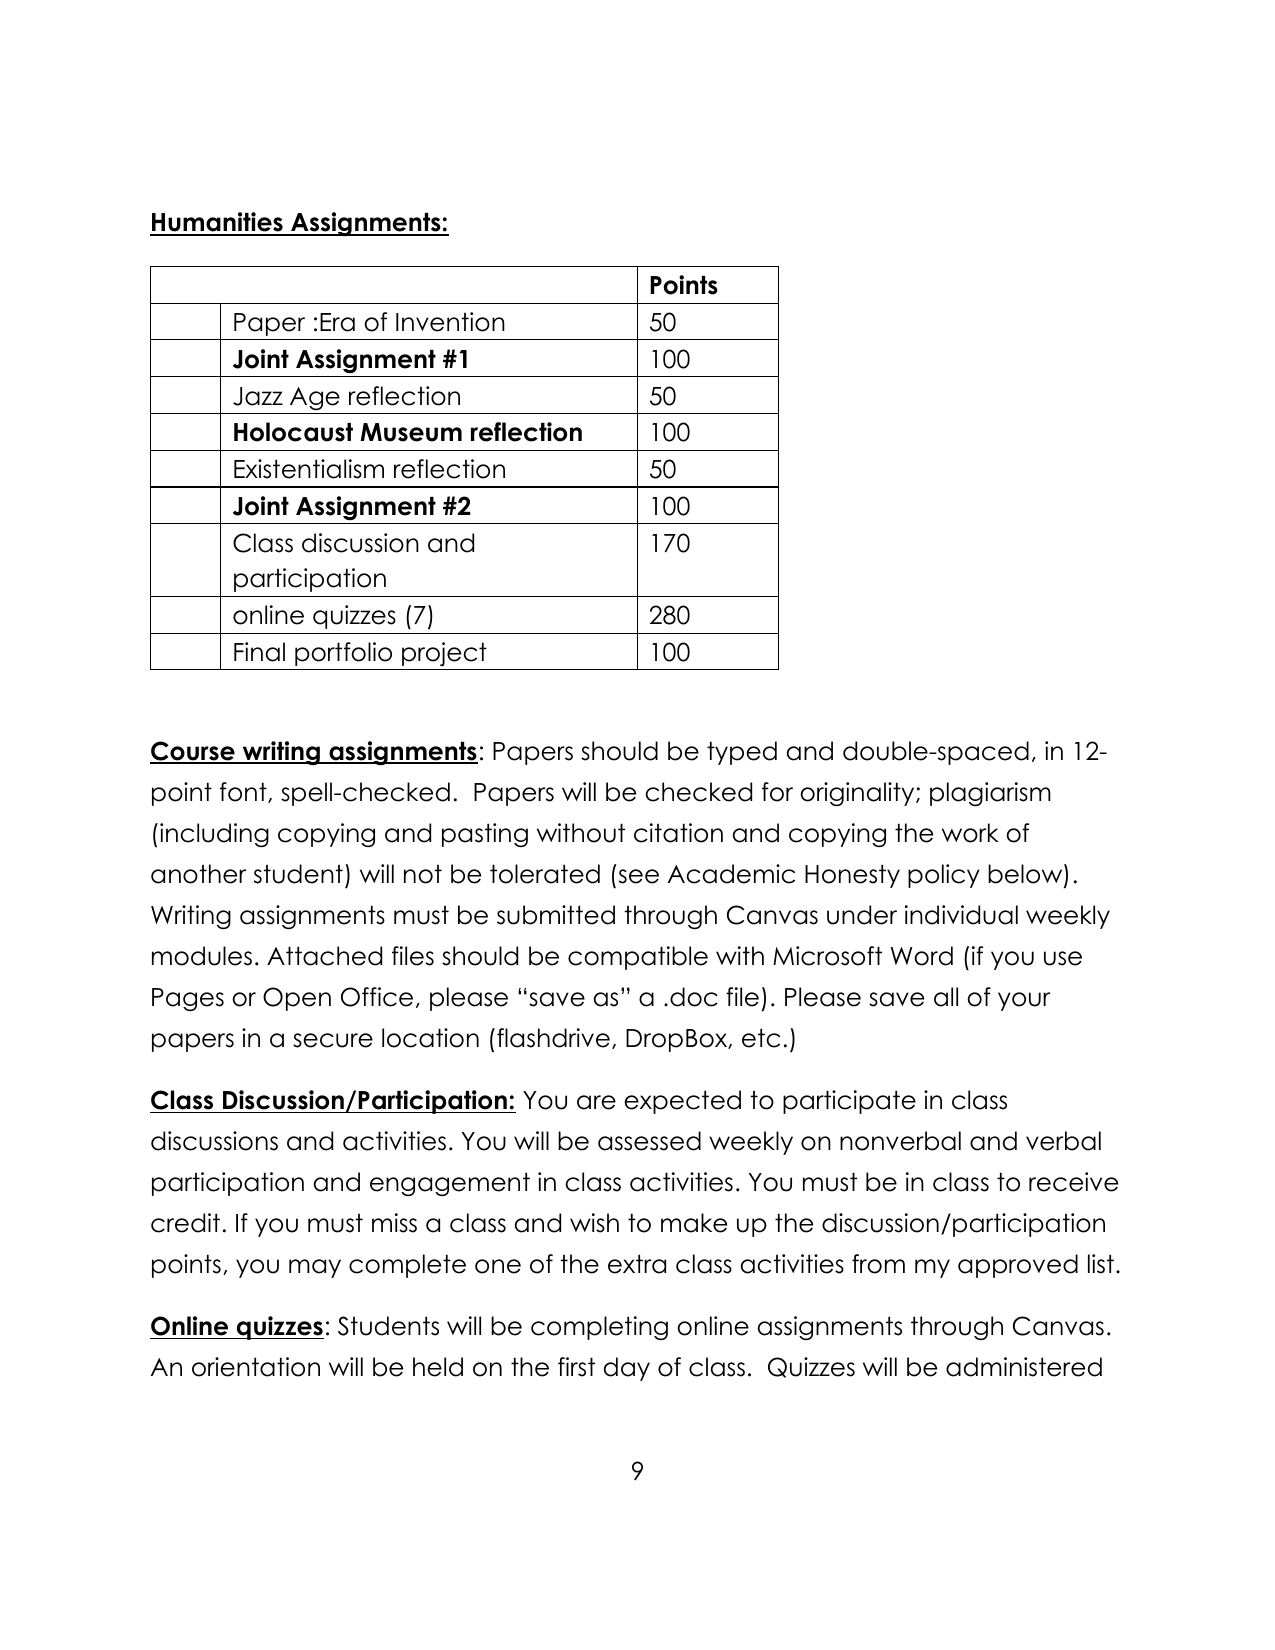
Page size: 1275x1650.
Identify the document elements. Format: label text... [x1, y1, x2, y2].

table_header Points [638, 267, 778, 302]
table_cell [151, 451, 220, 486]
table_cell 100 [638, 340, 778, 376]
table_cell 50 [638, 377, 778, 413]
table_cell 280 [638, 597, 778, 632]
table_cell 100 [638, 488, 778, 523]
table_cell Final portfolio project [221, 634, 637, 669]
table_cell 50 [638, 304, 778, 339]
text Course writing assignments: Papers should be typed and double-spaced, in 12-point font, spell-checked. Papers will be checked for originality; plagiarism (including copying and pasting without citation and copying the work of another student) will not be tolerated (see Academic Honesty policy below). Writing assignments must be submitted through Canvas under individual weekly modules. Attached files should be compatible with Microsoft Word (if you use Pages or Open Office, please “save as” a .doc file). Please save all of your papers in a secure location (flashdrive, DropBox, etc.) [150, 732, 1125, 1055]
table_cell Class discussion and participation [221, 524, 637, 596]
table_cell 170 [638, 524, 778, 596]
table_cell 100 [638, 414, 778, 449]
table_cell [151, 340, 220, 376]
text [150, 1307, 1125, 1384]
table_cell Joint Assignment #1 [221, 340, 637, 376]
table_cell Holocaust Museum reflection [221, 414, 637, 449]
table_cell [151, 304, 220, 339]
table_cell online quizzes (7) [221, 597, 637, 632]
table_cell Existentialism reflection [221, 451, 637, 486]
table_cell Paper :Era of Invention [221, 304, 637, 339]
table_cell [151, 634, 220, 669]
table_cell [151, 597, 220, 632]
table_cell 100 [638, 634, 778, 669]
table_cell [151, 377, 220, 413]
table_cell [151, 488, 220, 523]
table_cell [151, 414, 220, 449]
text Humanities Assignments: [150, 204, 1125, 239]
table_header [151, 267, 637, 302]
table_cell Joint Assignment #2 [221, 488, 637, 523]
table_cell Jazz Age reflection [221, 377, 637, 413]
text Class Discussion/Participation: You are expected to participate in class discussions and activities. You will be assessed weekly on nonverbal and verbal participation and engagement in class activities. You must be in class to receive credit. If you must miss a class and wish to make up the discussion/participation points, you may complete one of the extra class activities from my approved list. [150, 1081, 1125, 1281]
table_cell 50 [638, 451, 778, 486]
table_cell [151, 524, 220, 596]
